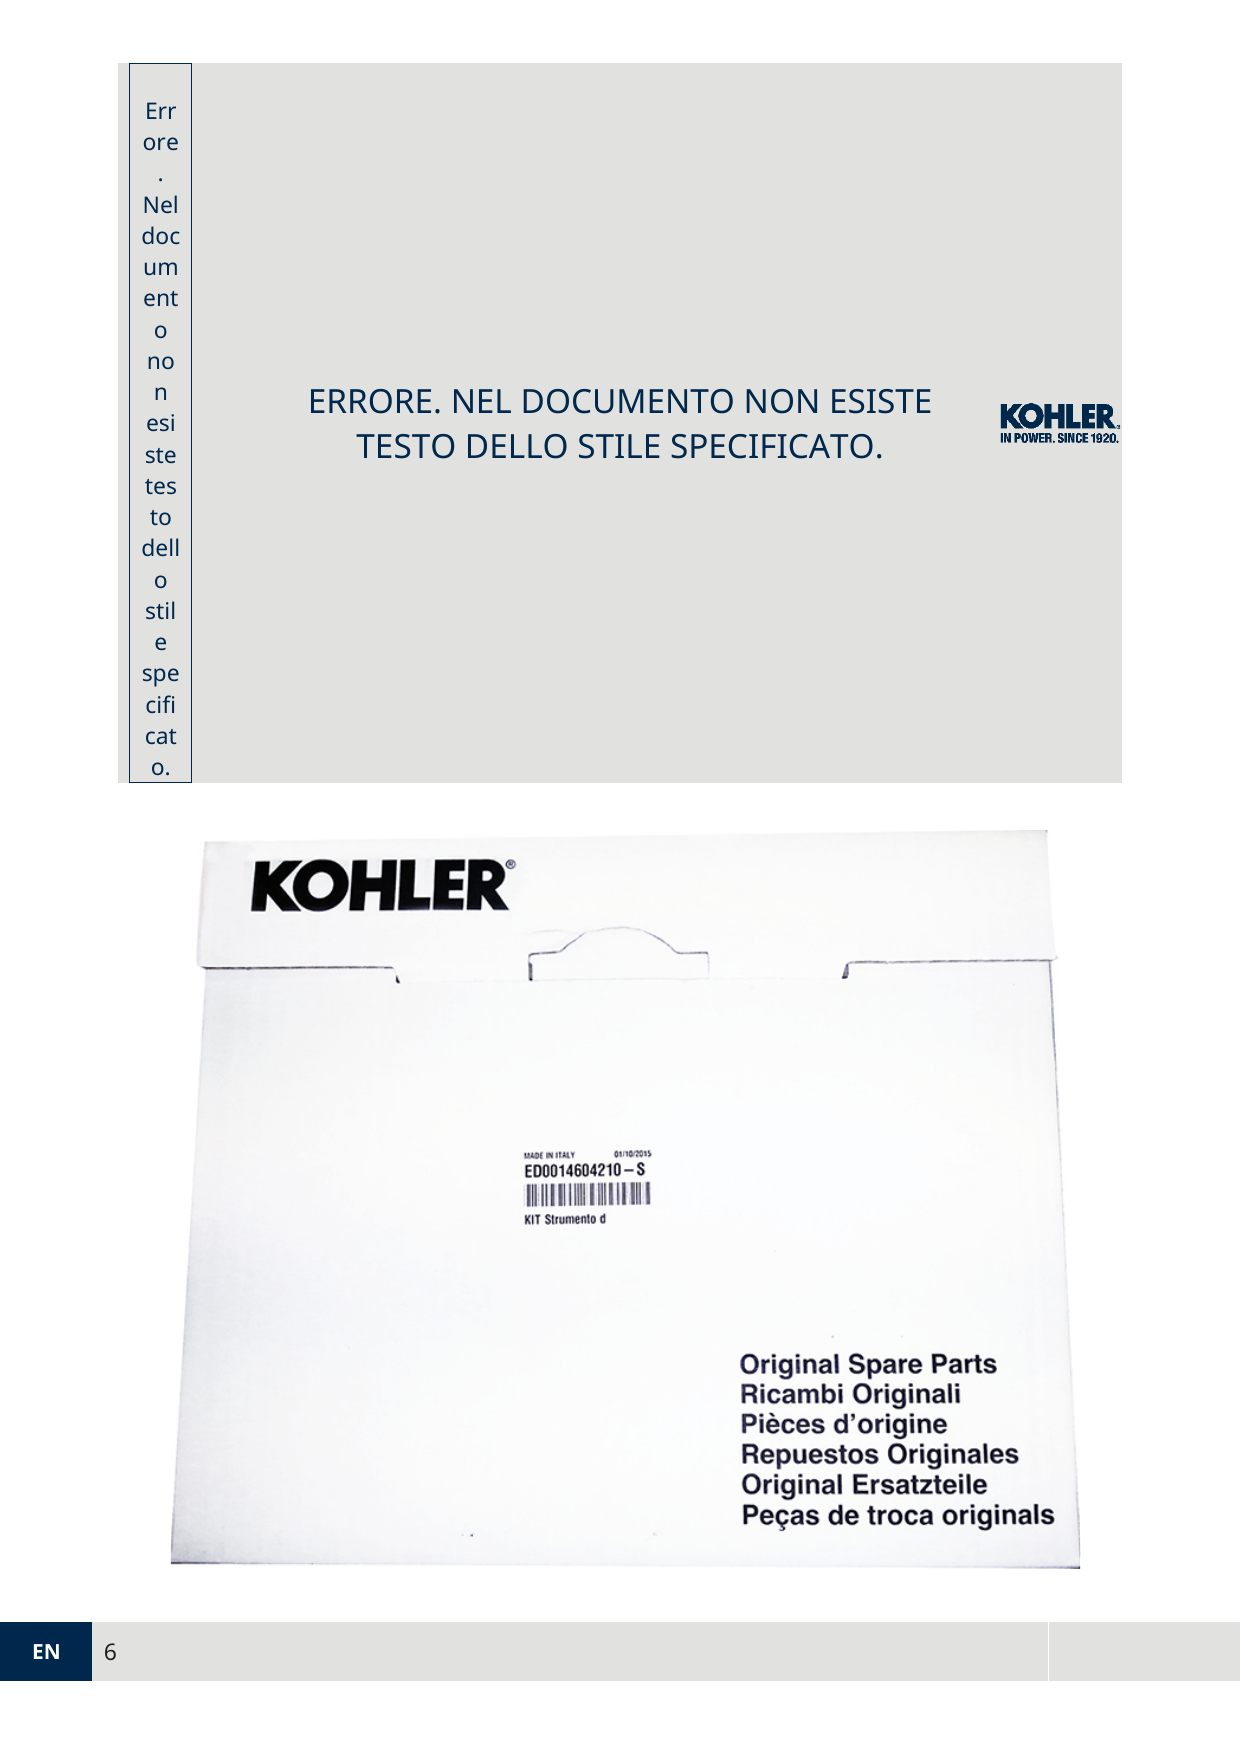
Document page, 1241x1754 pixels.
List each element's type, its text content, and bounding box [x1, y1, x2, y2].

table_header Cod. ED0014604210-S - * Pn to the complete kit tool [118, 815, 1122, 1571]
picture [170, 830, 1081, 1569]
picture [1000, 403, 1121, 443]
